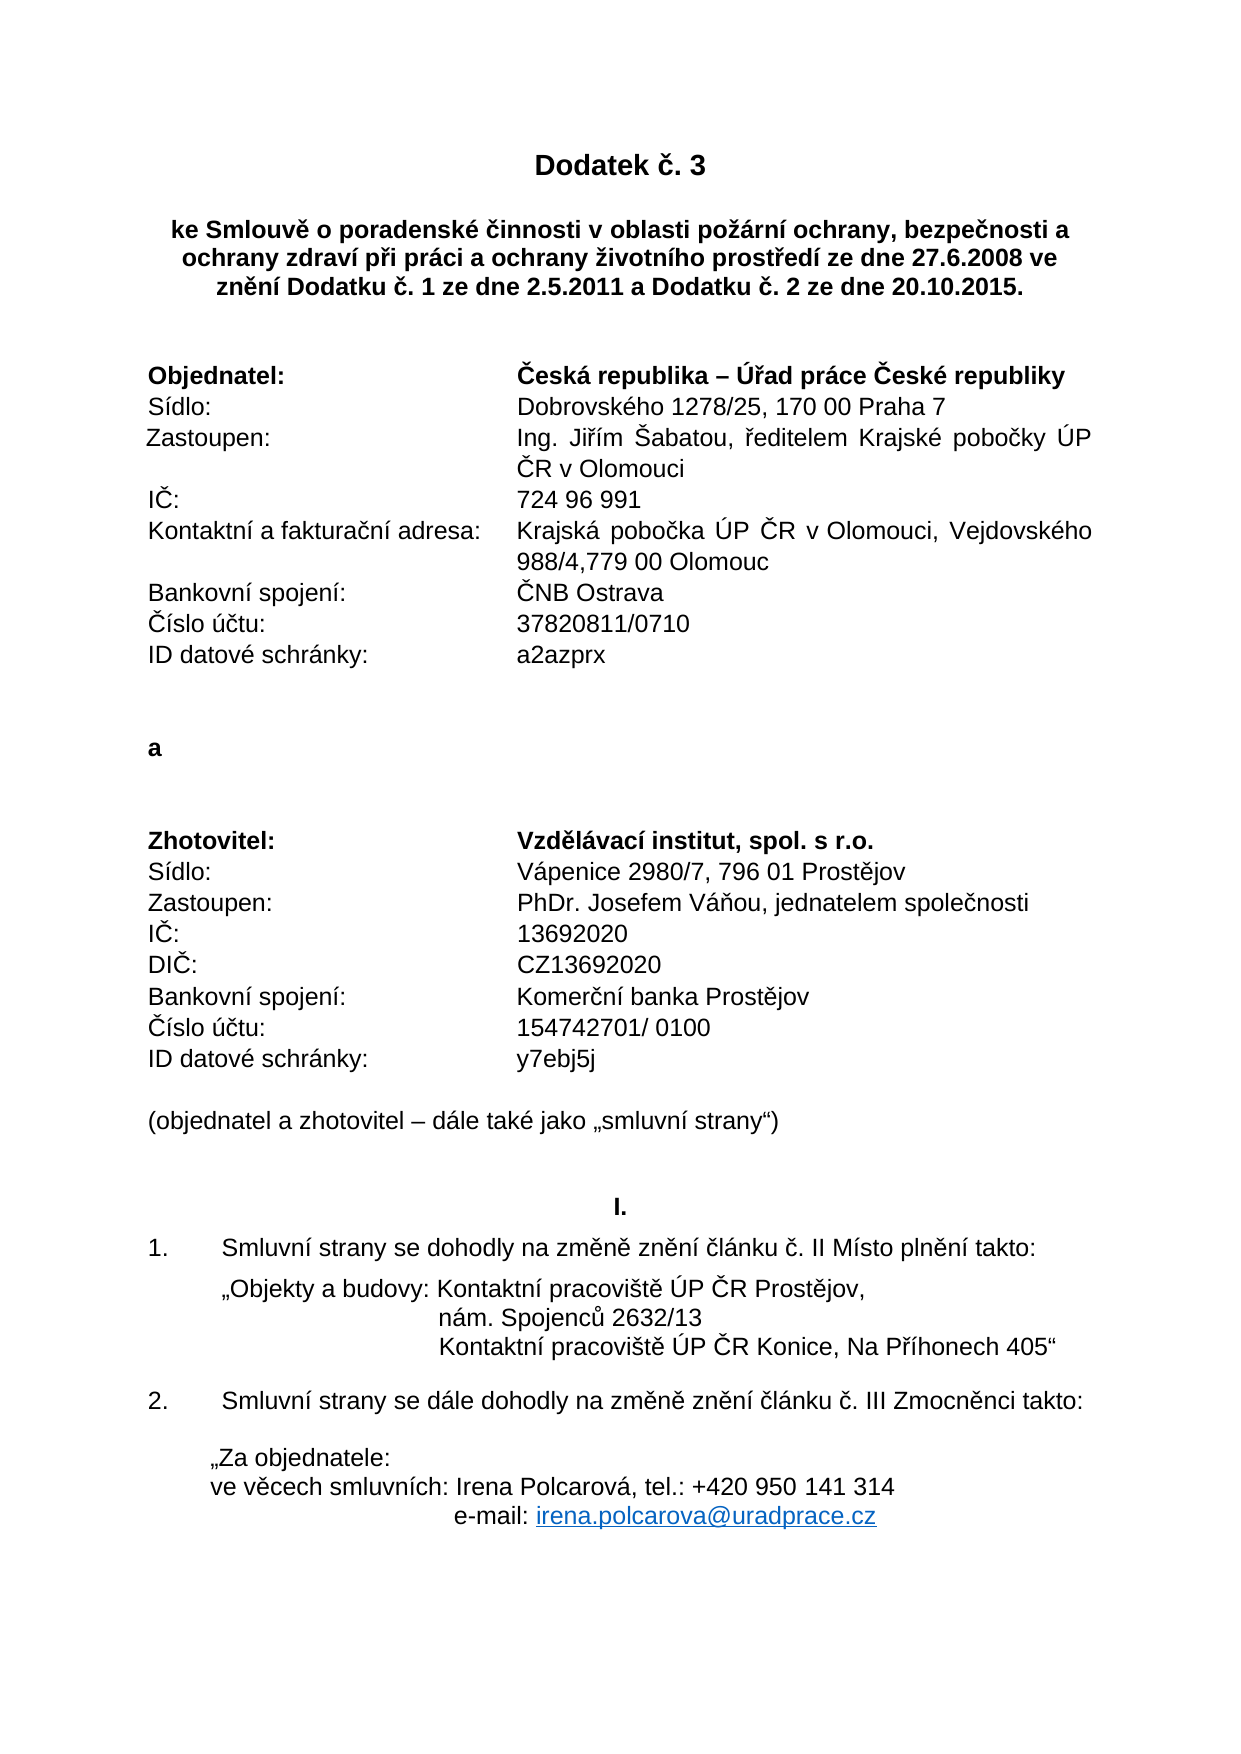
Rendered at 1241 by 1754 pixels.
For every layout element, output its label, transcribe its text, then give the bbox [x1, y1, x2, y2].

text Bankovní spojení: ČNB Ostrava [148, 578, 1093, 607]
text Sídlo: Dobrovského 1278/25, 170 00 Praha 7 [148, 392, 1093, 421]
text ve věcech smluvních: Irena Polcarová, tel.: +420 950 141 314 [148, 1472, 1093, 1501]
text Číslo účtu: 154742701/ 0100 [148, 1013, 1093, 1041]
title Dodatek č. 3 [148, 148, 1093, 181]
text a [148, 733, 1093, 762]
text Zhotovitel: Vzdělávací institut, spol. s r.o. [148, 826, 1093, 855]
text nám. Spojenců 2632/13 [369, 1303, 1093, 1332]
text „Za objednatele: [148, 1443, 1093, 1472]
text ID datové schránky: a2azprx [148, 640, 1093, 669]
text IČ: 13692020 [148, 919, 1093, 948]
text Bankovní spojení: Komerční banka Prostějov [148, 982, 1093, 1010]
text Kontaktní pracoviště ÚP ČR Konice, Na Příhonech 405“ [369, 1332, 1093, 1361]
text Číslo účtu: 37820811/0710 [148, 609, 1093, 638]
text e-mail: irena.polcarova@uradprace.cz [148, 1501, 1093, 1529]
text IČ: 724 96 991 [148, 485, 1093, 514]
list Smluvní strany se dohodly na změně znění článku č. II Místo plnění takto: [148, 1233, 1093, 1262]
text „Objekty a budovy: Kontaktní pracoviště ÚP ČR Prostějov, [221, 1274, 1093, 1303]
text Objednatel: Česká republika – Úřad práce České republiky [148, 361, 1093, 389]
title ke Smlouvě o poradenské činnosti v oblasti požární ochrany, bezpečnosti a ochrany zdraví při práci a ochrany životního prostředí ze dne 27.6.2008 ve znění Dodatku č. 1 ze dne 2.5.2011 a Dodatku č. 2 ze dne 20.10.2015. [148, 215, 1093, 301]
text (objednatel a zhotovitel – dále také jako „smluvní strany“) [148, 1106, 1093, 1134]
text 2. Smluvní strany se dále dohodly na změně znění článku č. III Zmocněnci takto: [148, 1386, 1093, 1414]
text Sídlo: Vápenice 2980/7, 796 01 Prostějov [148, 857, 1093, 886]
text Zastoupen: Ing. Jiřím Šabatou, ředitelem Krajské pobočky ÚP ČR v Olomouci [146, 423, 1093, 483]
text Zastoupen: PhDr. Josefem Váňou, jednatelem společnosti [148, 888, 1093, 917]
text Kontaktní a fakturační adresa: Krajská pobočka ÚP ČR v Olomouci, Vejdovského 988/4,779 00 Olomouc [148, 516, 1093, 576]
text DIČ: CZ13692020 [148, 951, 1093, 979]
text I. [148, 1192, 1093, 1221]
text ID datové schránky: y7ebj5j [148, 1044, 1093, 1072]
